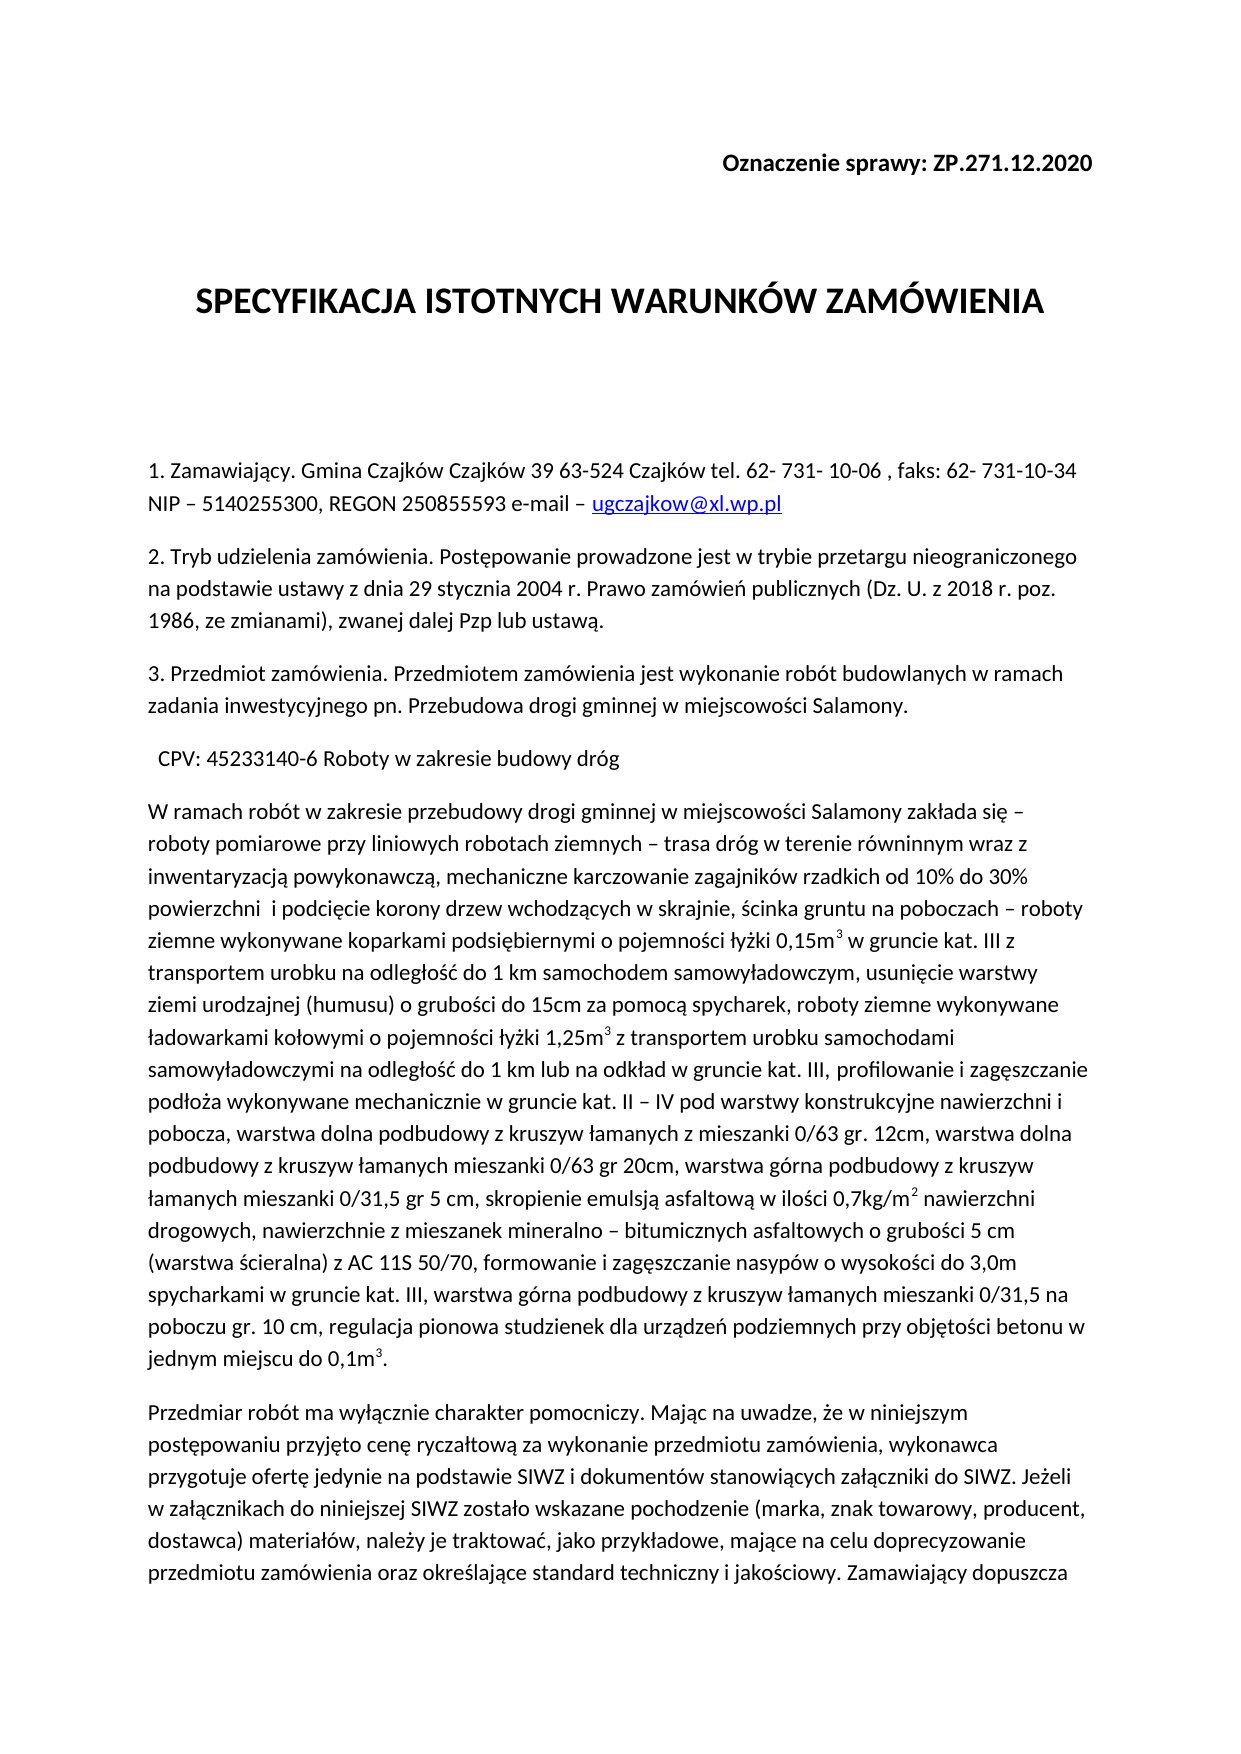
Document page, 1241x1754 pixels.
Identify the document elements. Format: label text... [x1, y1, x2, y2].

text Oznaczenie sprawy: ZP.271.12.2020 [148, 148, 1093, 178]
text SPECYFIKACJA ISTOTNYCH WARUNKÓW ZAMÓWIENIA [148, 277, 1093, 323]
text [148, 1398, 1093, 1587]
text 1. Zamawiający. Gmina Czajków Czajków 39 63-524 Czajków tel. 62- 731- 10-06 , faks: 62- 731-10-34 NIP – 5140255300, REGON 250855593 e-mail – ugczajkow@xl.wp.pl [148, 457, 1093, 517]
text 2. Tryb udzielenia zamówienia. Postępowanie prowadzone jest w trybie przetargu nieograniczonego na podstawie ustawy z dnia 29 stycznia 2004 r. Prawo zamówień publicznych (Dz. U. z 2018 r. poz. 1986, ze zmianami), zwanej dalej Pzp lub ustawą. [148, 542, 1093, 634]
text CPV: 45233140-6 Roboty w zakresie budowy dróg [148, 744, 1093, 772]
text 3. Przedmiot zamówienia. Przedmiotem zamówienia jest wykonanie robót budowlanych w ramach zadania inwestycyjnego pn. Przebudowa drogi gminnej w miejscowości Salamony. [148, 659, 1093, 719]
text W ramach robót w zakresie przebudowy drogi gminnej w miejscowości Salamony zakłada się – roboty pomiarowe przy liniowych robotach ziemnych – trasa dróg w terenie równinnym wraz z inwentaryzacją powykonawczą, mechaniczne karczowanie zagajników rzadkich od 10% do 30% powierzchni i podcięcie korony drzew wchodzących w skrajnie, ścinka gruntu na poboczach – roboty ziemne wykonywane koparkami podsiębiernymi o pojemności łyżki 0,15m3 w gruncie kat. III z transportem urobku na odległość do 1 km samochodem samowyładowczym, usunięcie warstwy ziemi urodzajnej (humusu) o grubości do 15cm za pomocą spycharek, roboty ziemne wykonywane ładowarkami kołowymi o pojemności łyżki 1,25m3 z transportem urobku samochodami samowyładowczymi na odległość do 1 km lub na odkład w gruncie kat. III, profilowanie i zagęszczanie podłoża wykonywane mechanicznie w gruncie kat. II – IV pod warstwy konstrukcyjne nawierzchni i pobocza, warstwa dolna podbudowy z kruszyw łamanych z mieszanki 0/63 gr. 12cm, warstwa dolna podbudowy z kruszyw łamanych mieszanki 0/63 gr 20cm, warstwa górna podbudowy z kruszyw łamanych mieszanki 0/31,5 gr 5 cm, skropienie emulsją asfaltową w ilości 0,7kg/m2 nawierzchni drogowych, nawierzchnie z mieszanek mineralno – bitumicznych asfaltowych o grubości 5 cm (warstwa ścieralna) z AC 11S 50/70, formowanie i zagęszczanie nasypów o wysokości do 3,0m spycharkami w gruncie kat. III, warstwa górna podbudowy z kruszyw łamanych mieszanki 0/31,5 na poboczu gr. 10 cm, regulacja pionowa studzienek dla urządzeń podziemnych przy objętości betonu w jednym miejscu do 0,1m3. [148, 797, 1093, 1373]
